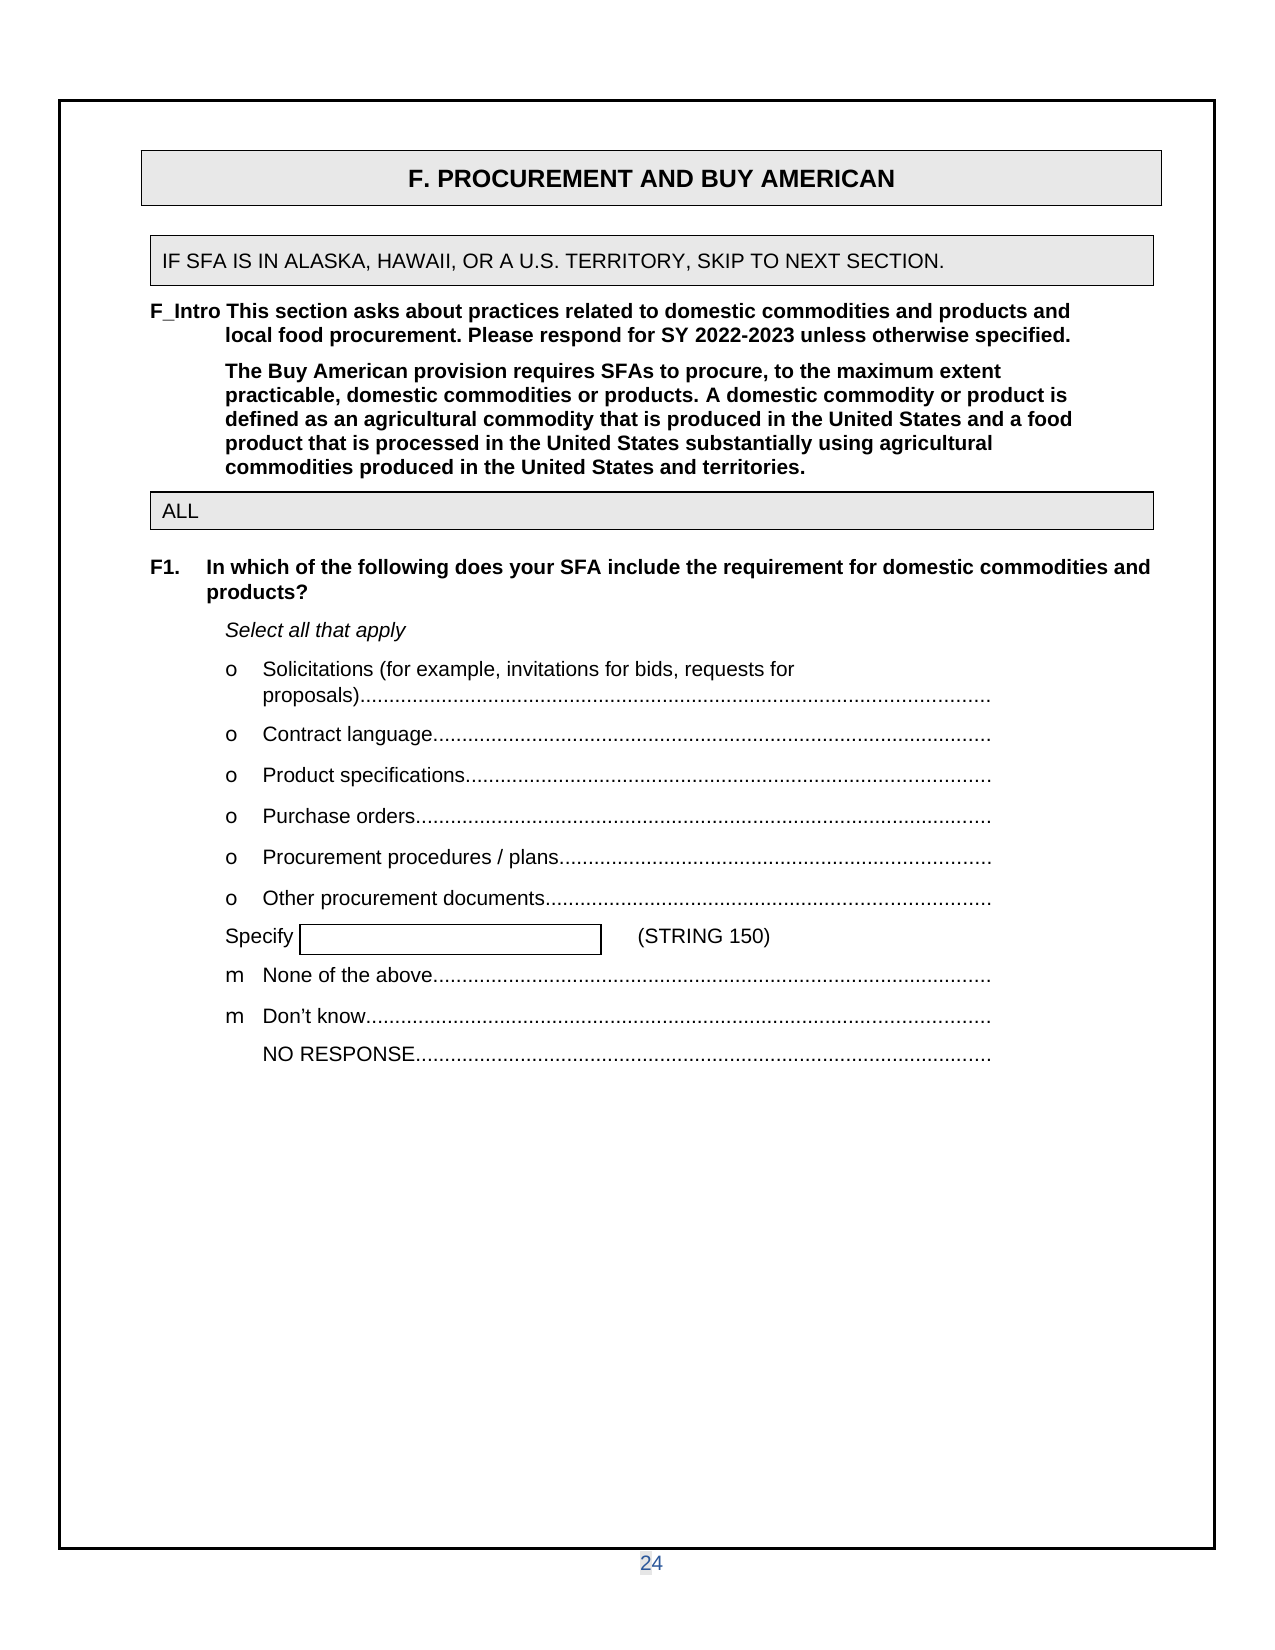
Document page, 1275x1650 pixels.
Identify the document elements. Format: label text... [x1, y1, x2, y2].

text o Procurement procedures / plans 5 [225, 842, 808, 870]
text o Contract language 2 [225, 719, 808, 747]
text m None of the above 0 [225, 960, 808, 988]
text o Other procurement documents 6 [225, 883, 808, 911]
text Specify (STRING 150) [225, 924, 299, 948]
subtitle F. PROCUREMENT AND BUY AMERICAN [142, 151, 1161, 205]
text o Solicitations (for example, invitations for bids, requests for proposals) 1 [225, 654, 808, 706]
text NO RESPONSE M [262, 1042, 984, 1066]
text The Buy American provision requires SFAs to procure, to the maximum extent practicable, domestic commodities or products. A domestic commodity or product is defined as an agricultural commodity that is produced in the United States and a food product that is processed in the United States substantially using agricultural commodities produced in the United States and territories. [150, 359, 1116, 479]
table_header IF SFA IS IN ALASKA, HAWAII, OR A U.S. TERRITORY, SKIP TO NEXT SECTION. [151, 236, 1153, 285]
text F1. In which of the following does your SFA include the requirement for domestic commodities and products? [150, 555, 1153, 604]
text o Product specifications 3 [225, 760, 808, 788]
text Select all that apply [225, 618, 808, 642]
text F_Intro This section asks about practices related to domestic commodities and products and local food procurement. Please respond for SY 2022-2023 unless otherwise specified. [150, 299, 1116, 347]
text o Purchase orders 4 [225, 801, 808, 829]
text m Don’t know d [225, 1001, 808, 1029]
text Specify (STRING 150) [602, 924, 1153, 948]
table_header all [151, 493, 1153, 529]
